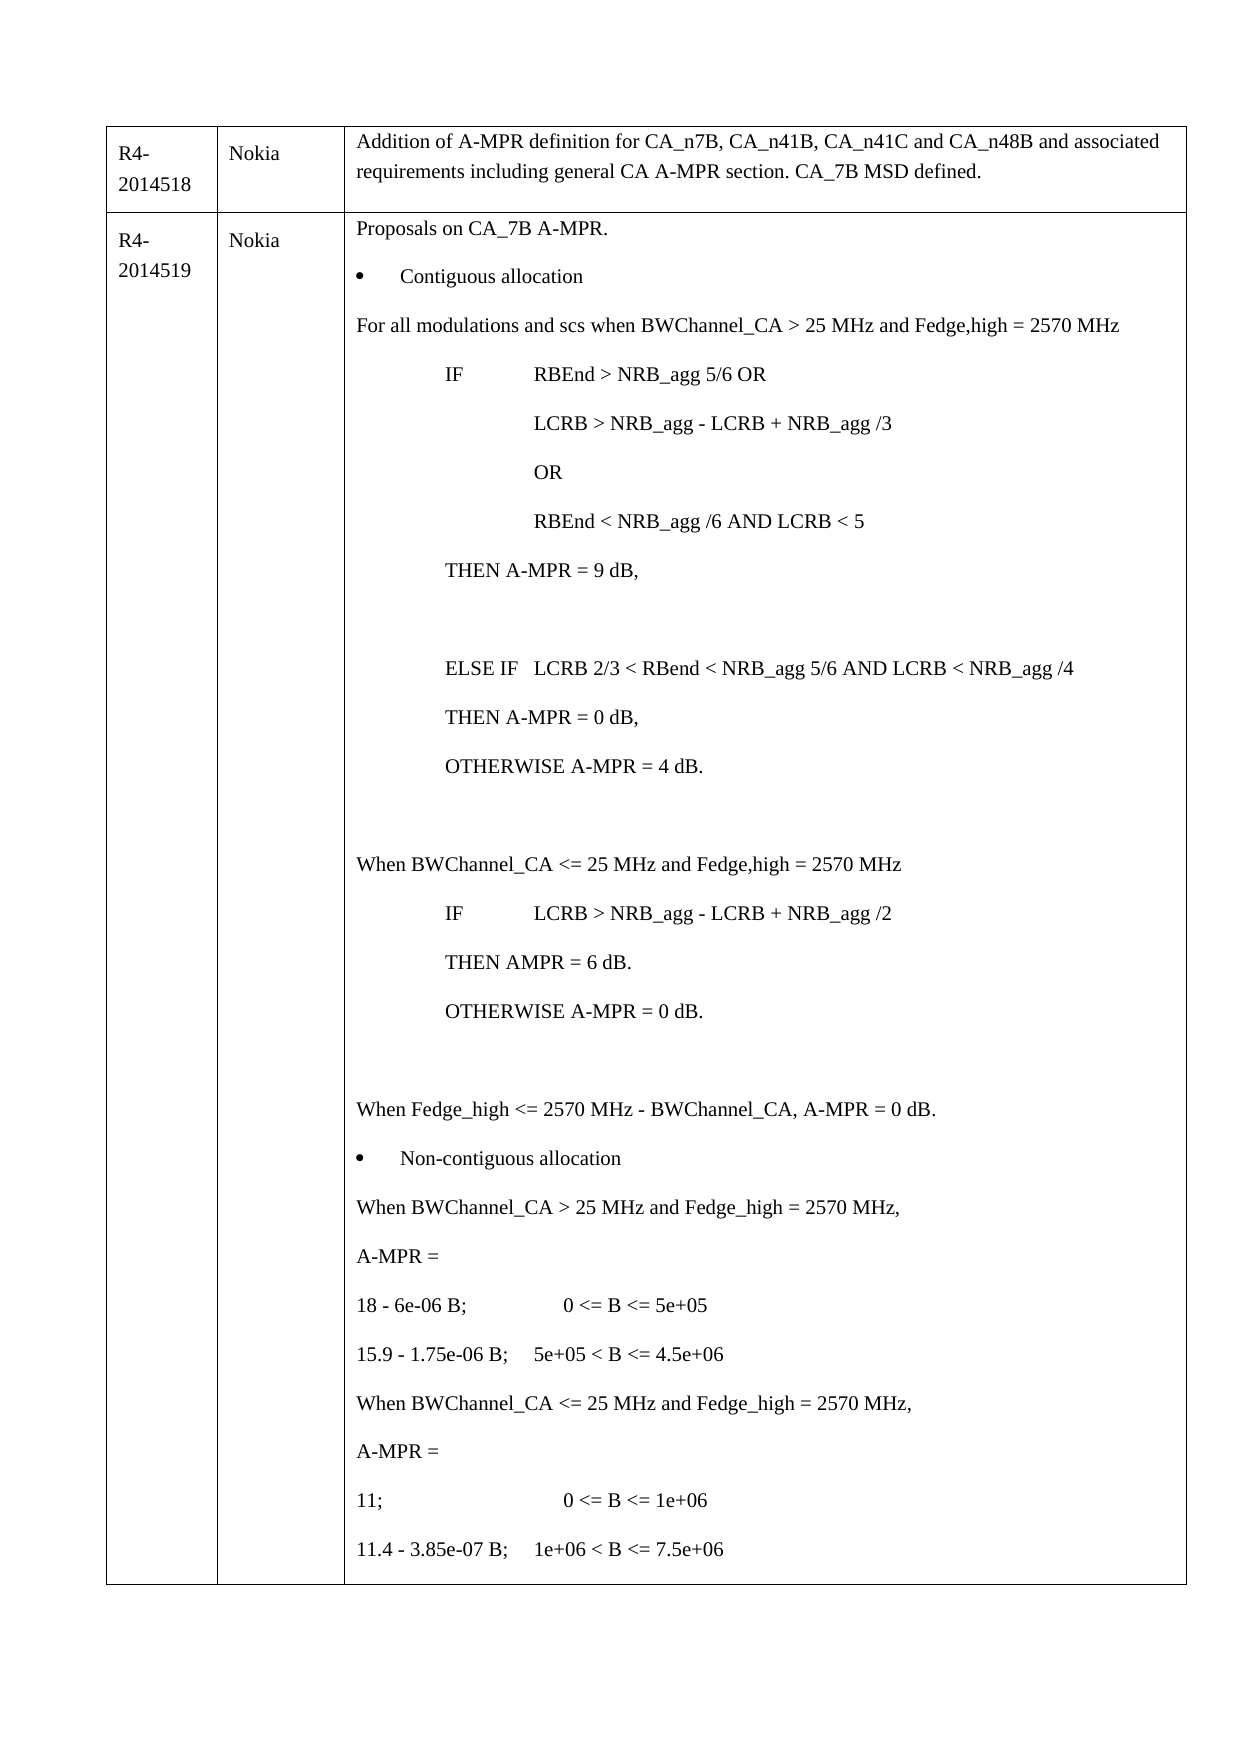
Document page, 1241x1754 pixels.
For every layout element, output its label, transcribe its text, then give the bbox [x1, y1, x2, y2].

table_cell R4-2014518 [107, 127, 217, 212]
table_cell R4-2014519 [107, 213, 217, 1584]
table_cell Addition of A-MPR definition for CA_n7B, CA_n41B, CA_n41C and CA_n48B and associated requirements including general CA A-MPR section. CA_7B MSD defined. [345, 127, 1186, 212]
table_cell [345, 213, 1186, 1584]
table_cell Nokia [218, 213, 344, 1584]
table_cell Nokia [218, 127, 344, 212]
